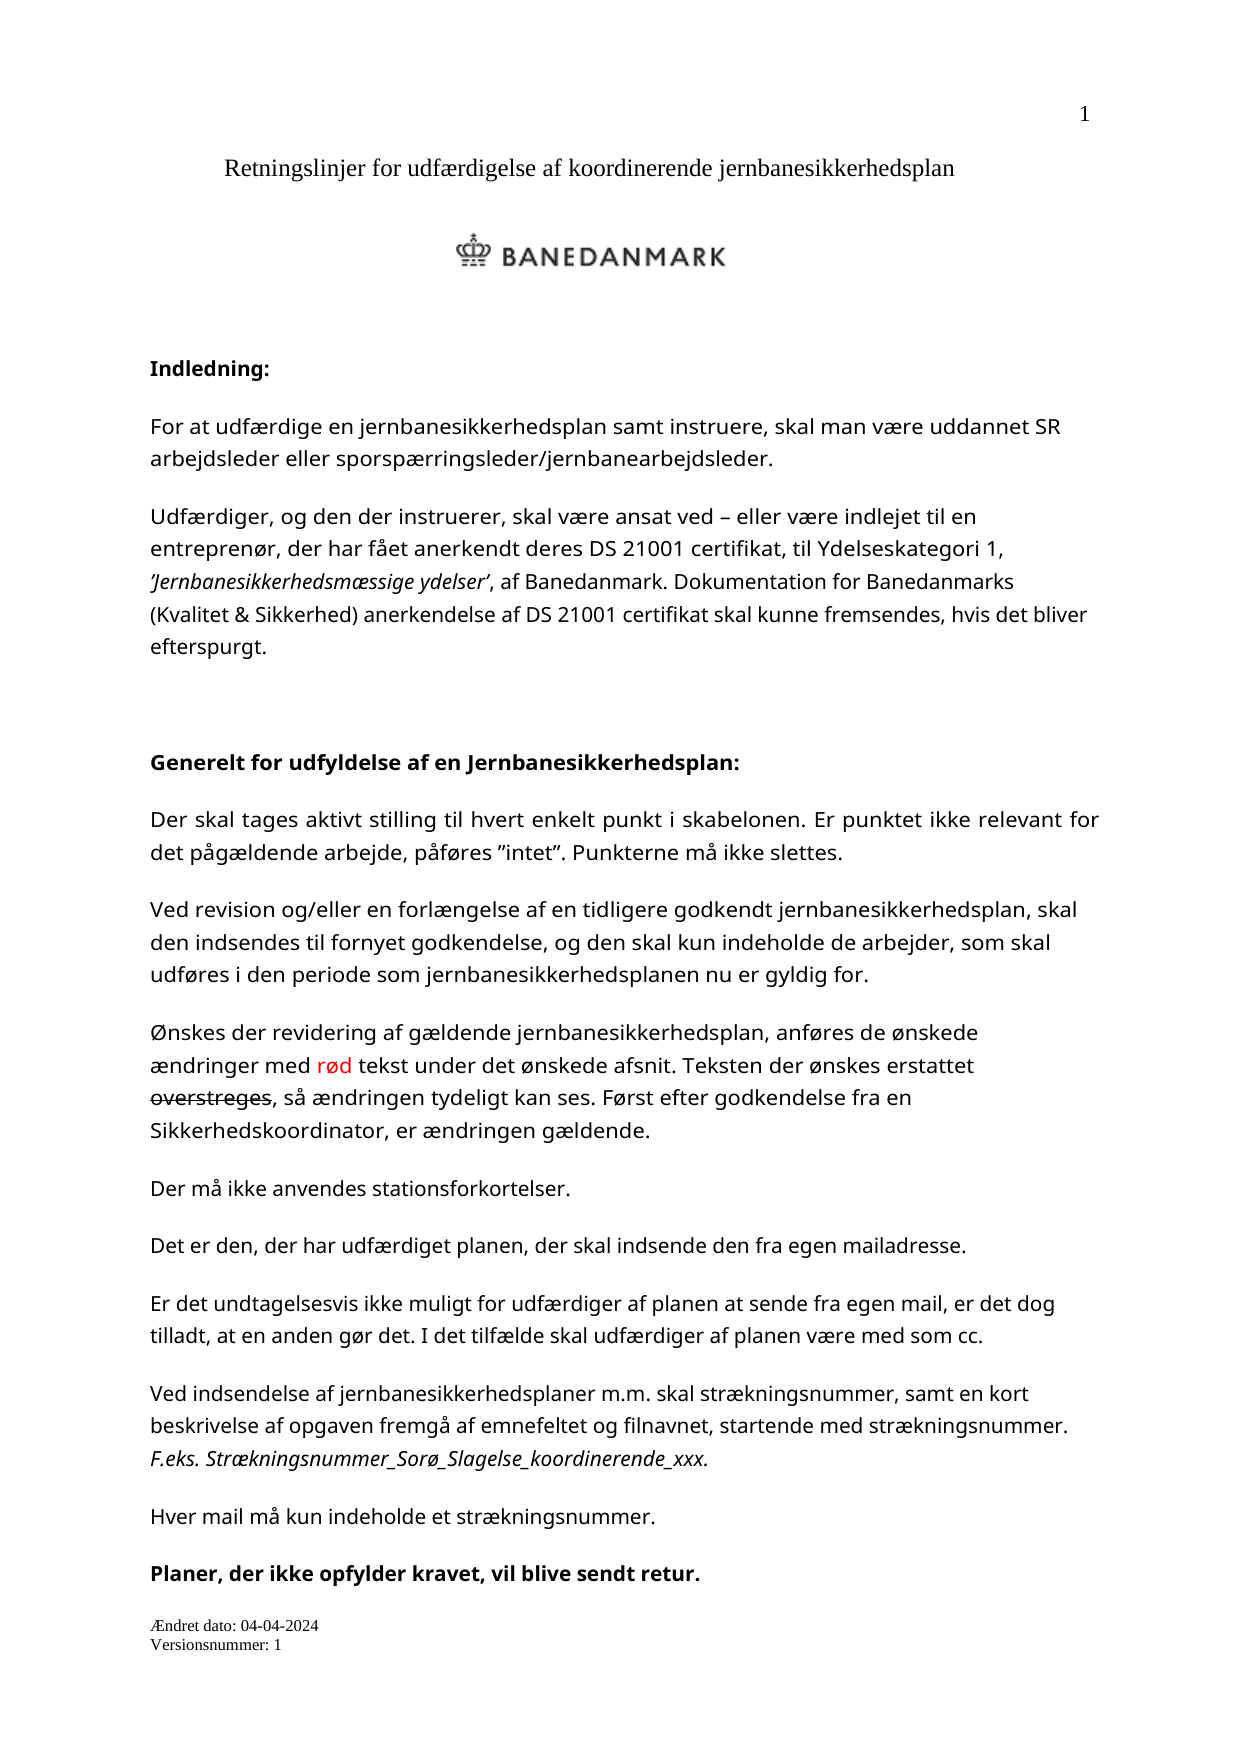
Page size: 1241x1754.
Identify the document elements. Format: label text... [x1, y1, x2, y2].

text Det er den, der har udfærdiget planen, der skal indsende den fra egen mailadresse. [150, 1231, 1090, 1260]
text Planer, der ikke opfylder kravet, vil blive sendt retur. [150, 1559, 1090, 1588]
text Ønskes der revidering af gældende jernbanesikkerhedsplan, anføres de ønskede ændringer med rød tekst under det ønskede afsnit. Teksten der ønskes erstattet overstreges, så ændringen tydeligt kan ses. Først efter godkendelse fra en Sikkerhedskoordinator, er ændringen gældende. [150, 1018, 1093, 1144]
text Der må ikke anvendes stationsforkortelser. [150, 1174, 1090, 1202]
text Ved revision og/eller en forlængelse af en tidligere godkendt jernbanesikkerhedsplan, skal den indsendes til fornyet godkendelse, og den skal kun indeholde de arbejder, som skal udføres i den periode som jernbanesikkerhedsplanen nu er gyldig for. [150, 895, 1093, 989]
text Udfærdiger, og den der instruerer, skal være ansat ved – eller være indlejet til en entreprenør, der har fået anerkendt deres DS 21001 certifikat, til Ydelseskategori 1, ’Jernbanesikkerhedsmæssige ydelser’, af Banedanmark. Dokumentation for Banedanmarks (Kvalitet & Sikkerhed) anerkendelse af DS 21001 certifikat skal kunne fremsendes, hvis det bliver efterspurgt. [150, 502, 1093, 661]
text Ved indsendelse af jernbanesikkerhedsplaner m.m. skal strækningsnummer, samt en kort beskrivelse af opgaven fremgå af emnefeltet og filnavnet, startende med strækningsnummer. F.eks. Strækningsnummer_Sorø_Slagelse_koordinerende_xxx. [150, 1379, 1090, 1473]
text Der skal tages aktivt stilling til hvert enkelt punkt i skabelonen. Er punktet ikke relevant for det pågældende arbejde, påføres ”intet”. Punkterne må ikke slettes. [150, 805, 1102, 866]
text Generelt for udfyldelse af en Jernbanesikkerhedsplan: [150, 748, 1093, 776]
text Hver mail må kun indeholde et strækningsnummer. [150, 1502, 1090, 1530]
text Indledning: [150, 354, 1090, 383]
picture [455, 227, 729, 271]
text Er det undtagelsesvis ikke muligt for udfærdiger af planen at sende fra egen mail, er det dog tilladt, at en anden gør det. I det tilfælde skal udfærdiger af planen være med som cc. [150, 1289, 1090, 1350]
text For at udfærdige en jernbanesikkerhedsplan samt instruere, skal man være uddannet SR arbejdsleder eller sporspærringsleder/jernbanearbejdsleder. [150, 412, 1093, 473]
